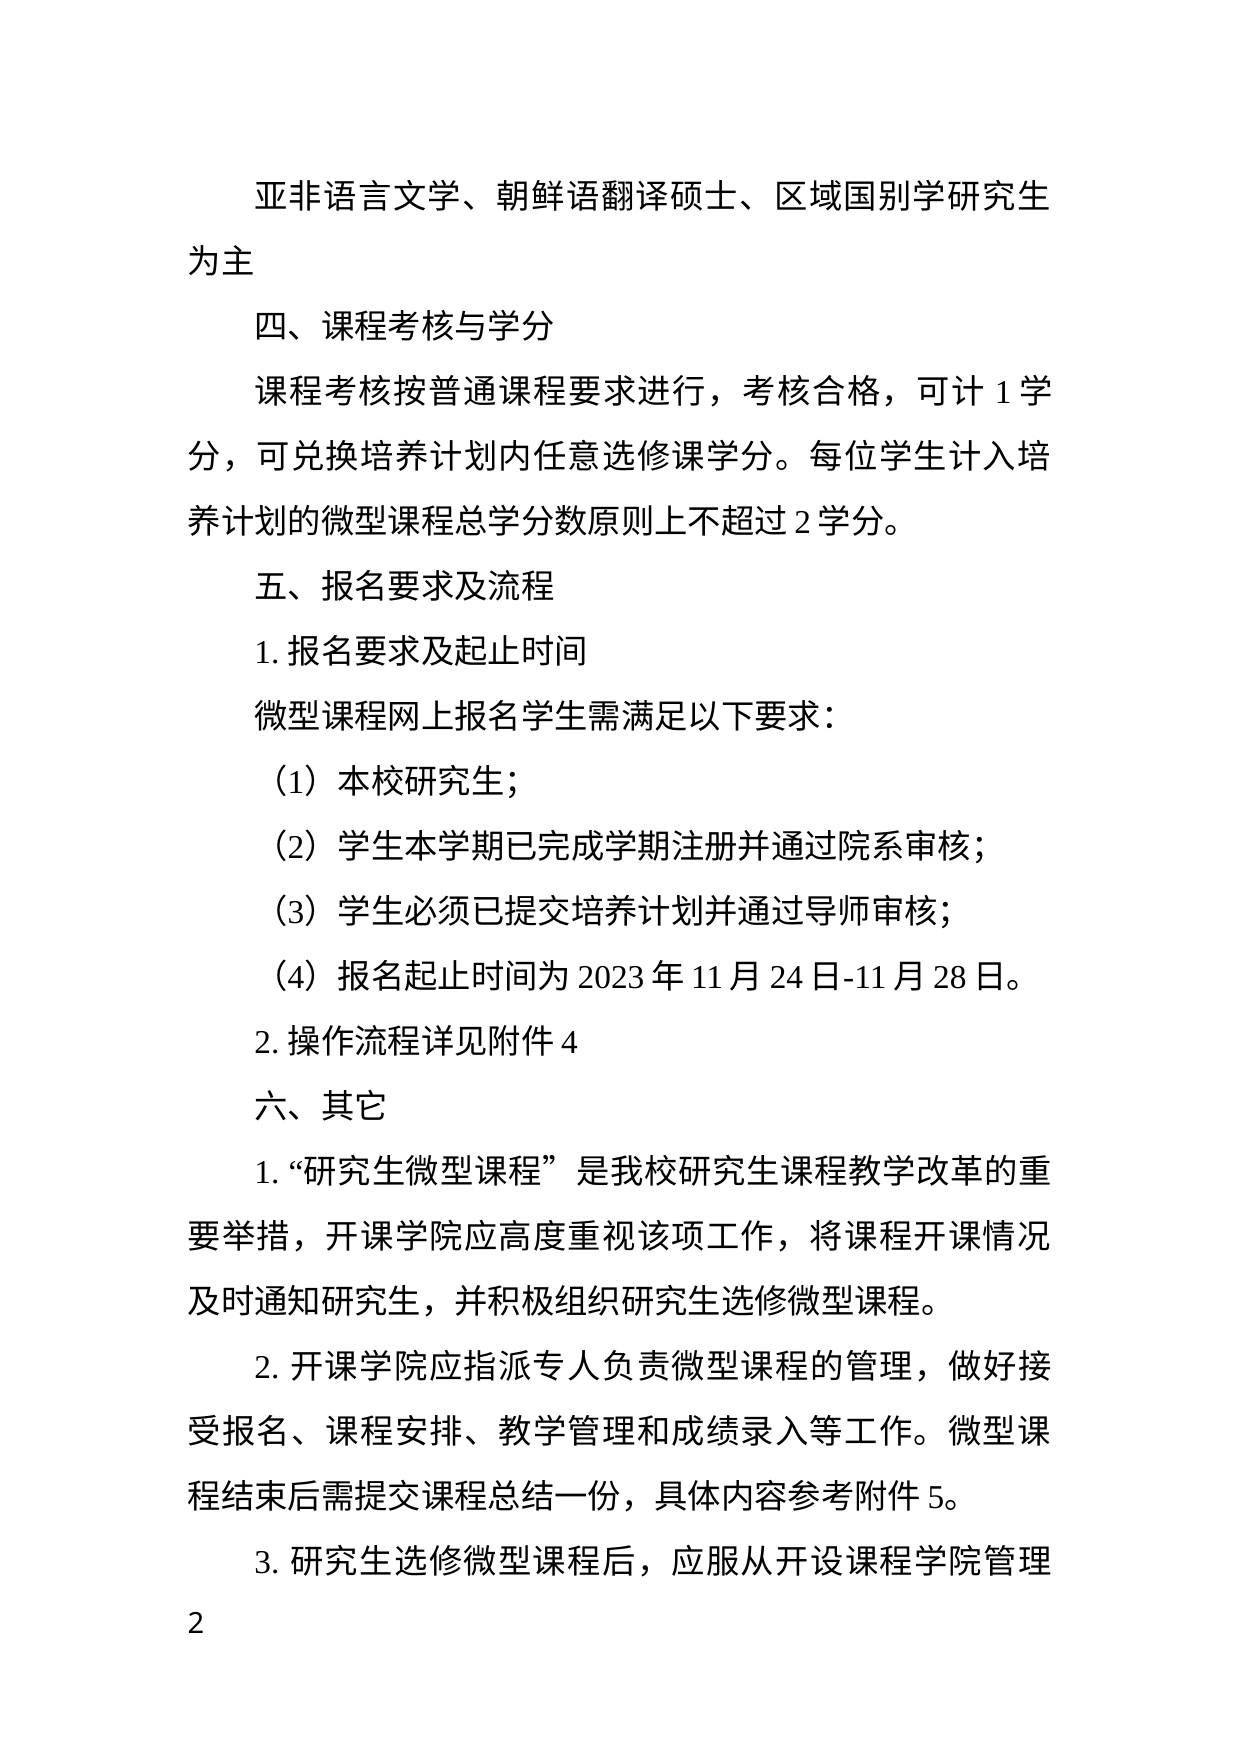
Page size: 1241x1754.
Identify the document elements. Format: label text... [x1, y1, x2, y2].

text （2）学生本学期已完成学期注册并通过院系审核； [187, 812, 1053, 877]
text 五、报名要求及流程 [187, 552, 1053, 617]
text 六、其它 [187, 1072, 1053, 1137]
text 1. “研究生微型课程”是我校研究生课程教学改革的重要举措，开课学院应高度重视该项工作，将课程开课情况及时通知研究生，并积极组织研究生选修微型课程。 [187, 1137, 1053, 1332]
text 课程考核按普通课程要求进行，考核合格，可计1学分，可兑换培养计划内任意选修课学分。每位学生计入培养计划的微型课程总学分数原则上不超过2学分。 [187, 357, 1053, 552]
text （1）本校研究生； [187, 747, 1053, 812]
text （3）学生必须已提交培养计划并通过导师审核； [187, 877, 1053, 942]
text 2. 操作流程详见附件4 [187, 1007, 1053, 1072]
text 微型课程网上报名学生需满足以下要求： [187, 682, 1053, 747]
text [187, 1527, 1053, 1592]
text 亚非语言文学、朝鲜语翻译硕士、区域国别学研究生为主 [187, 162, 1053, 292]
text 四、课程考核与学分 [187, 292, 1053, 357]
text 1. 报名要求及起止时间 [187, 617, 1053, 682]
text 2. 开课学院应指派专人负责微型课程的管理，做好接受报名、课程安排、教学管理和成绩录入等工作。微型课程结束后需提交课程总结一份，具体内容参考附件5。 [187, 1332, 1053, 1527]
text （4）报名起止时间为2023年11月24日-11月28日。 [187, 942, 1053, 1007]
